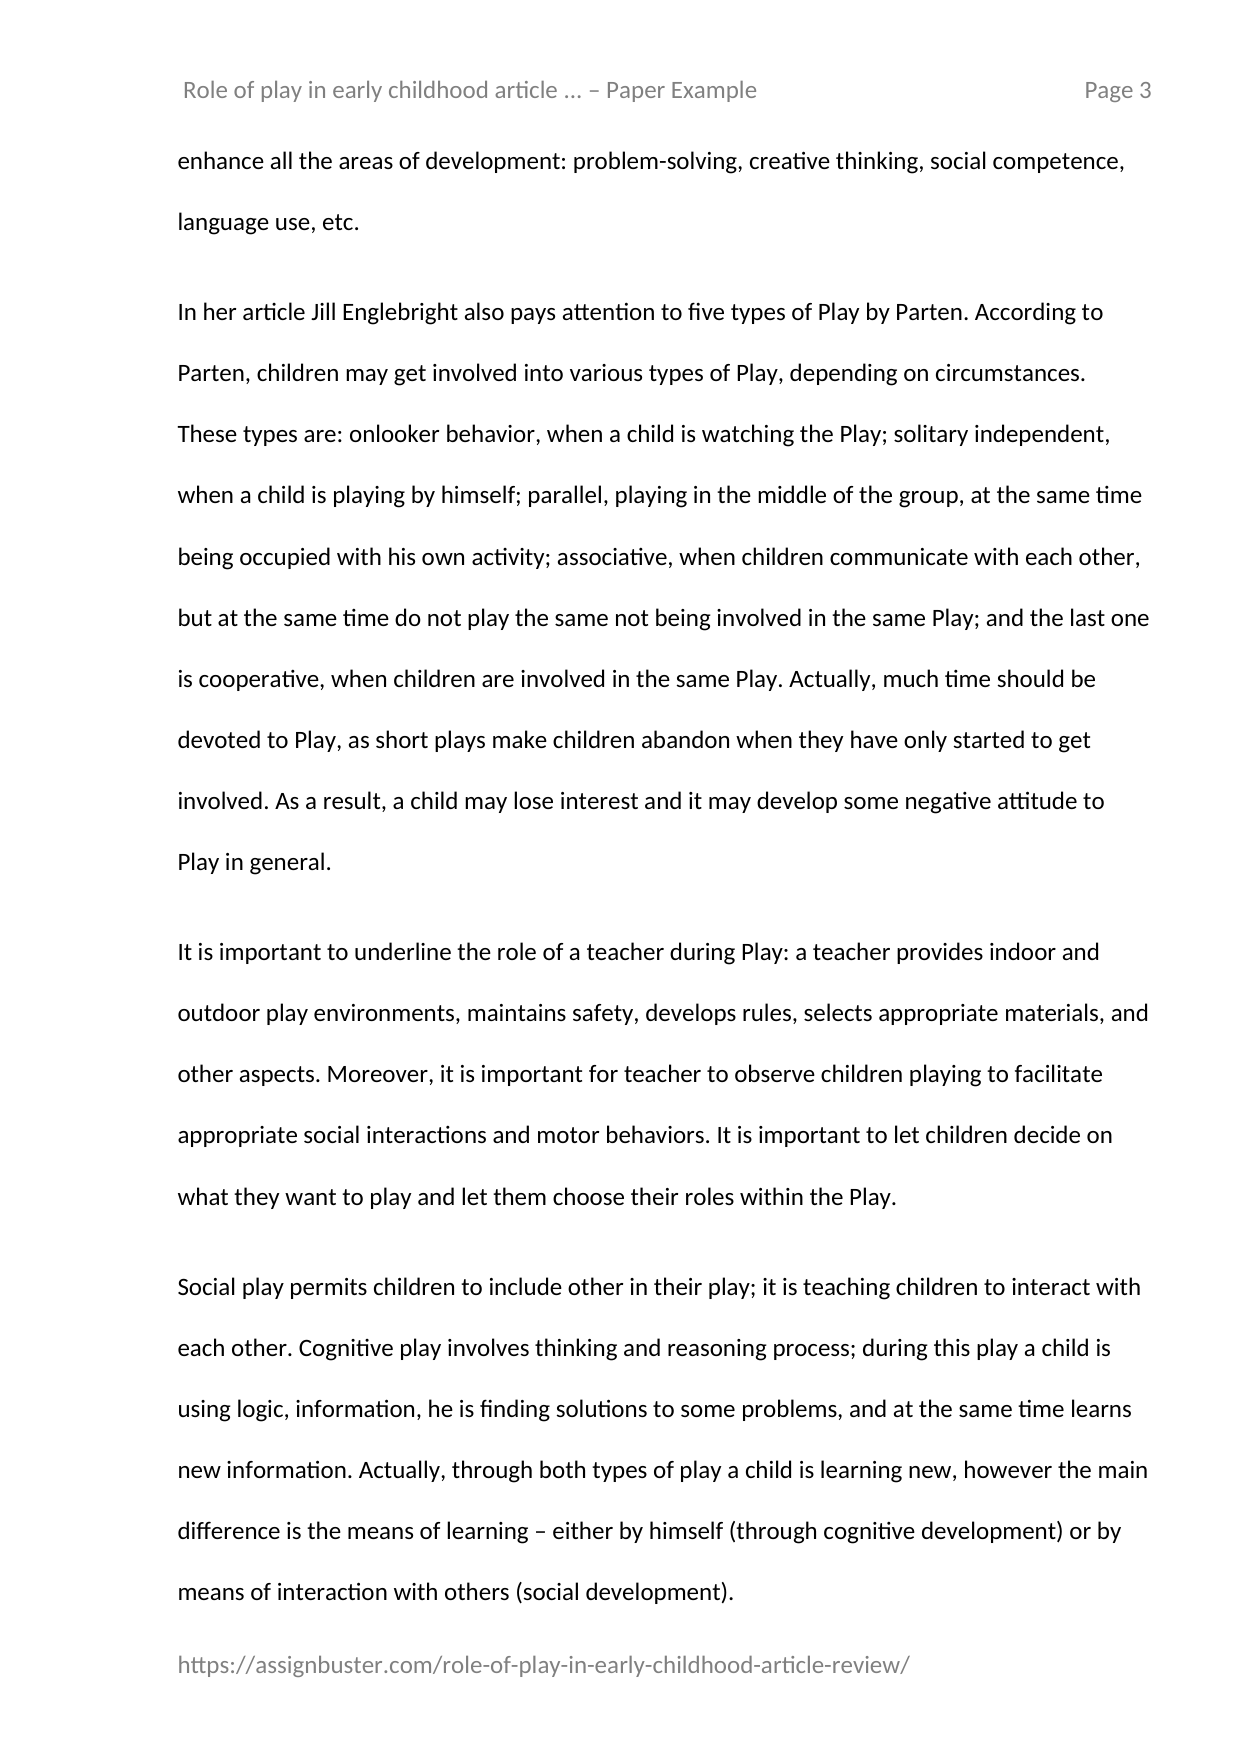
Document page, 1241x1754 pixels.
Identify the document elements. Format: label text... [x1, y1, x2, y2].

text In her article Jill Englebright also pays attention to five types of Play by Parten. According to Parten, children may get involved into various types of Play, depending on circumstances. These types are: onlooker behavior, when a child is watching the Play; solitary independent, when a child is playing by himself; parallel, playing in the middle of the group, at the same time being occupied with his own activity; associative, when children communicate with each other, but at the same time do not play the same not being involved in the same Play; and the last one is cooperative, when children are involved in the same Play. Actually, much time should be devoted to Play, as short plays make children abandon when they have only started to get involved. As a result, a child may lose interest and it may develop some negative attitude to Play in general. [177, 297, 1152, 876]
text Social play permits children to include other in their play; it is teaching children to interact with each other. Cognitive play involves thinking and reasoning process; during this play a child is using logic, information, he is finding solutions to some problems, and at the same time learns new information. Actually, through both types of play a child is learning new, however the main difference is the means of learning – either by himself (through cognitive development) or by means of interaction with others (social development). [177, 1271, 1152, 1607]
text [177, 145, 1152, 237]
text It is important to underline the role of a teacher during Play: a teacher provides indoor and outdoor play environments, maintains safety, develops rules, selects appropriate materials, and other aspects. Moreover, it is important for teacher to observe children playing to facilitate appropriate social interactions and motor behaviors. It is important to let children decide on what they want to play and let them choose their roles within the Play. [177, 936, 1152, 1211]
